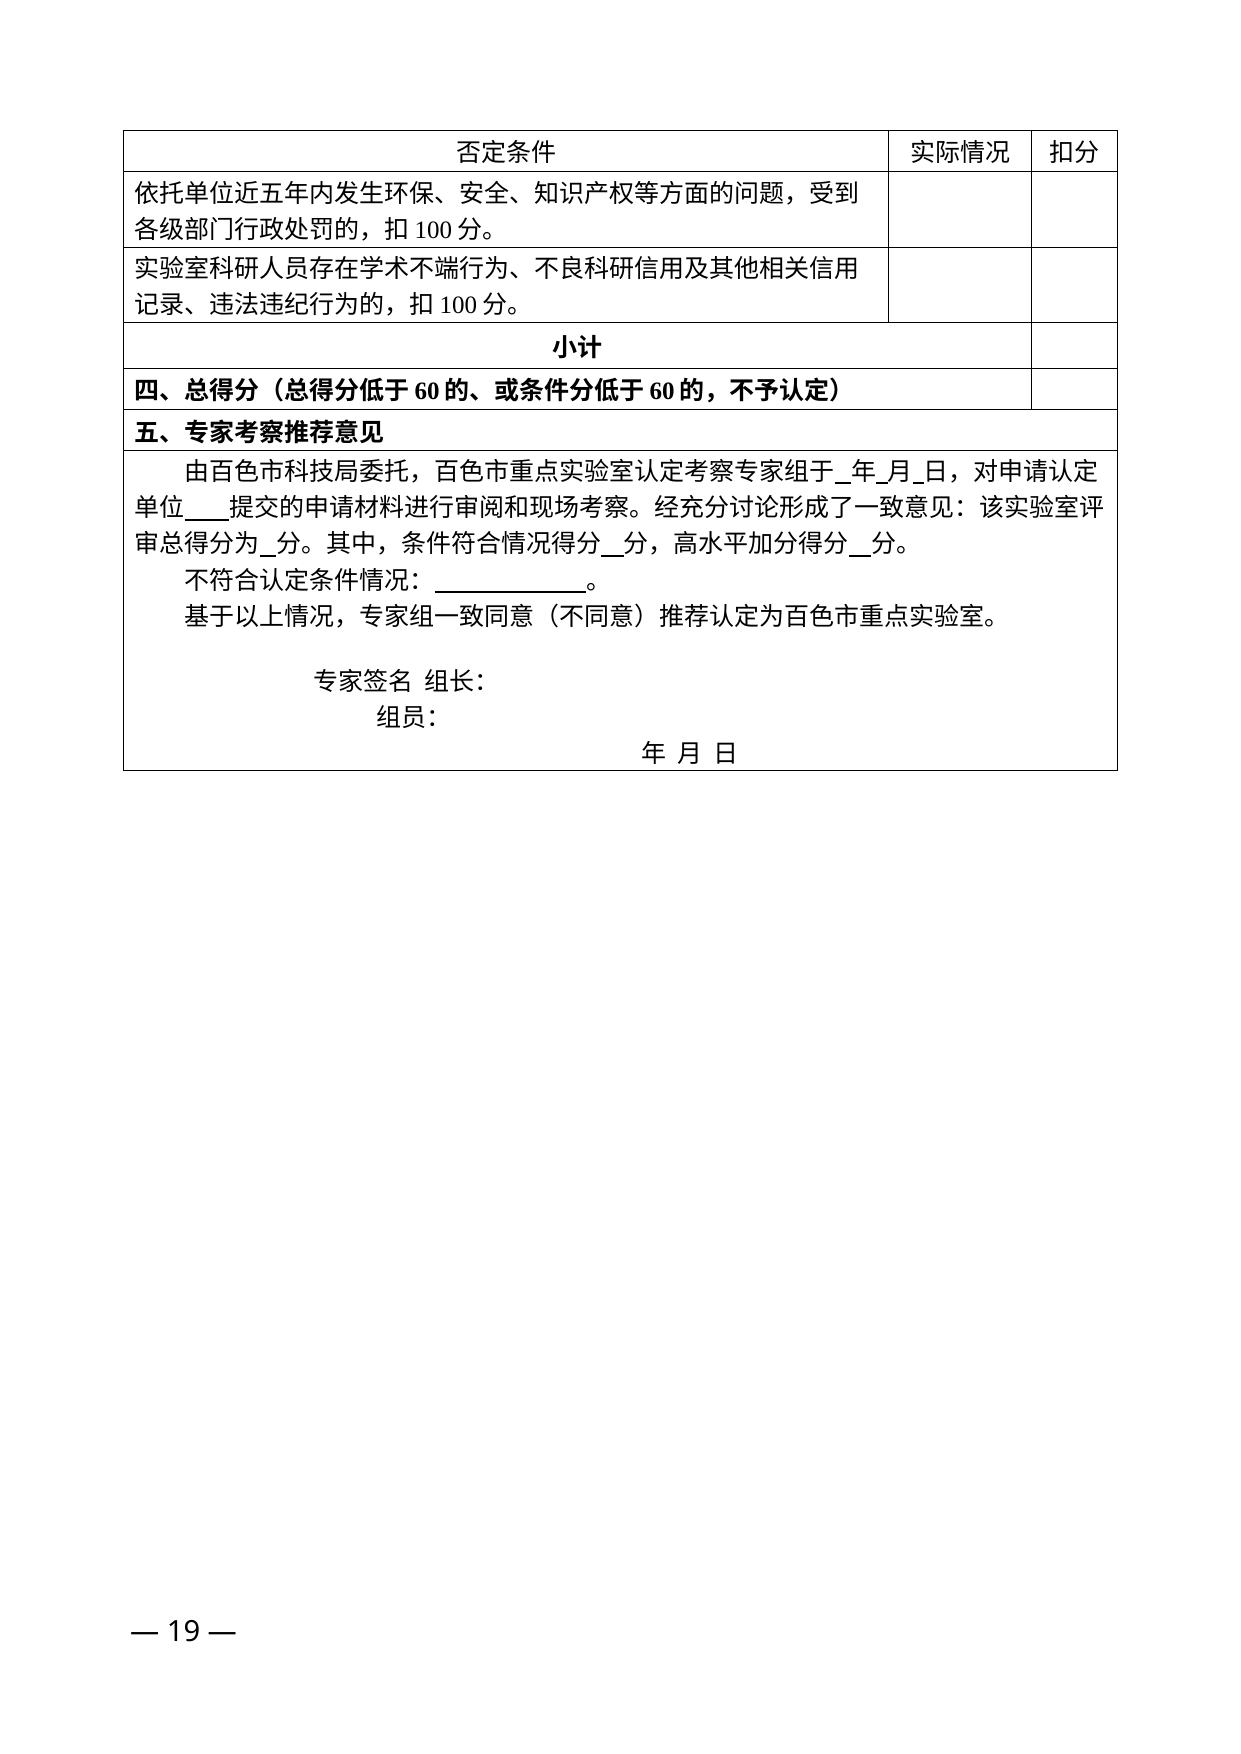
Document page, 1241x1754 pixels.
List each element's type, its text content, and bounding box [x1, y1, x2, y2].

table_cell 否定条件 [124, 131, 888, 171]
table_cell [1032, 172, 1117, 247]
table_cell 四、总得分（总得分低于60的、或条件分低于60的，不予认定） [124, 369, 1031, 409]
table_cell 依托单位近五年内发生环保、安全、知识产权等方面的问题，受到各级部门行政处罚的，扣100分。 [124, 172, 888, 247]
table_cell [889, 248, 1031, 322]
table_cell [1032, 248, 1117, 322]
table_cell [889, 172, 1031, 247]
table_cell [1032, 369, 1117, 409]
table_cell [1032, 323, 1117, 368]
table_cell 实验室科研人员存在学术不端行为、不良科研信用及其他相关信用记录、违法违纪行为的，扣100分。 [124, 248, 888, 322]
table_cell 五、专家考察推荐意见 [124, 410, 1117, 450]
table_cell 扣分 [1032, 131, 1117, 171]
table_cell 由百色市科技局委托，百色市重点实验室认定考察专家组于 年 月 日，对申请认定单位 提交的申请材料进行审阅和现场考察。经充分讨论形成了一致意见：该实验室评审总得分为 分。其中，条件符合情况得分 分，高水平加分得分 分。 不符合认定条件情况： 。 基于以上情况，专家组一致同意（不同意）推荐认定为百色市重点实验室。 专家签名 组长： 组员： 年 月 日 [124, 451, 1117, 770]
table_cell 小计 [124, 323, 1031, 368]
table_cell 实际情况 [889, 131, 1031, 171]
